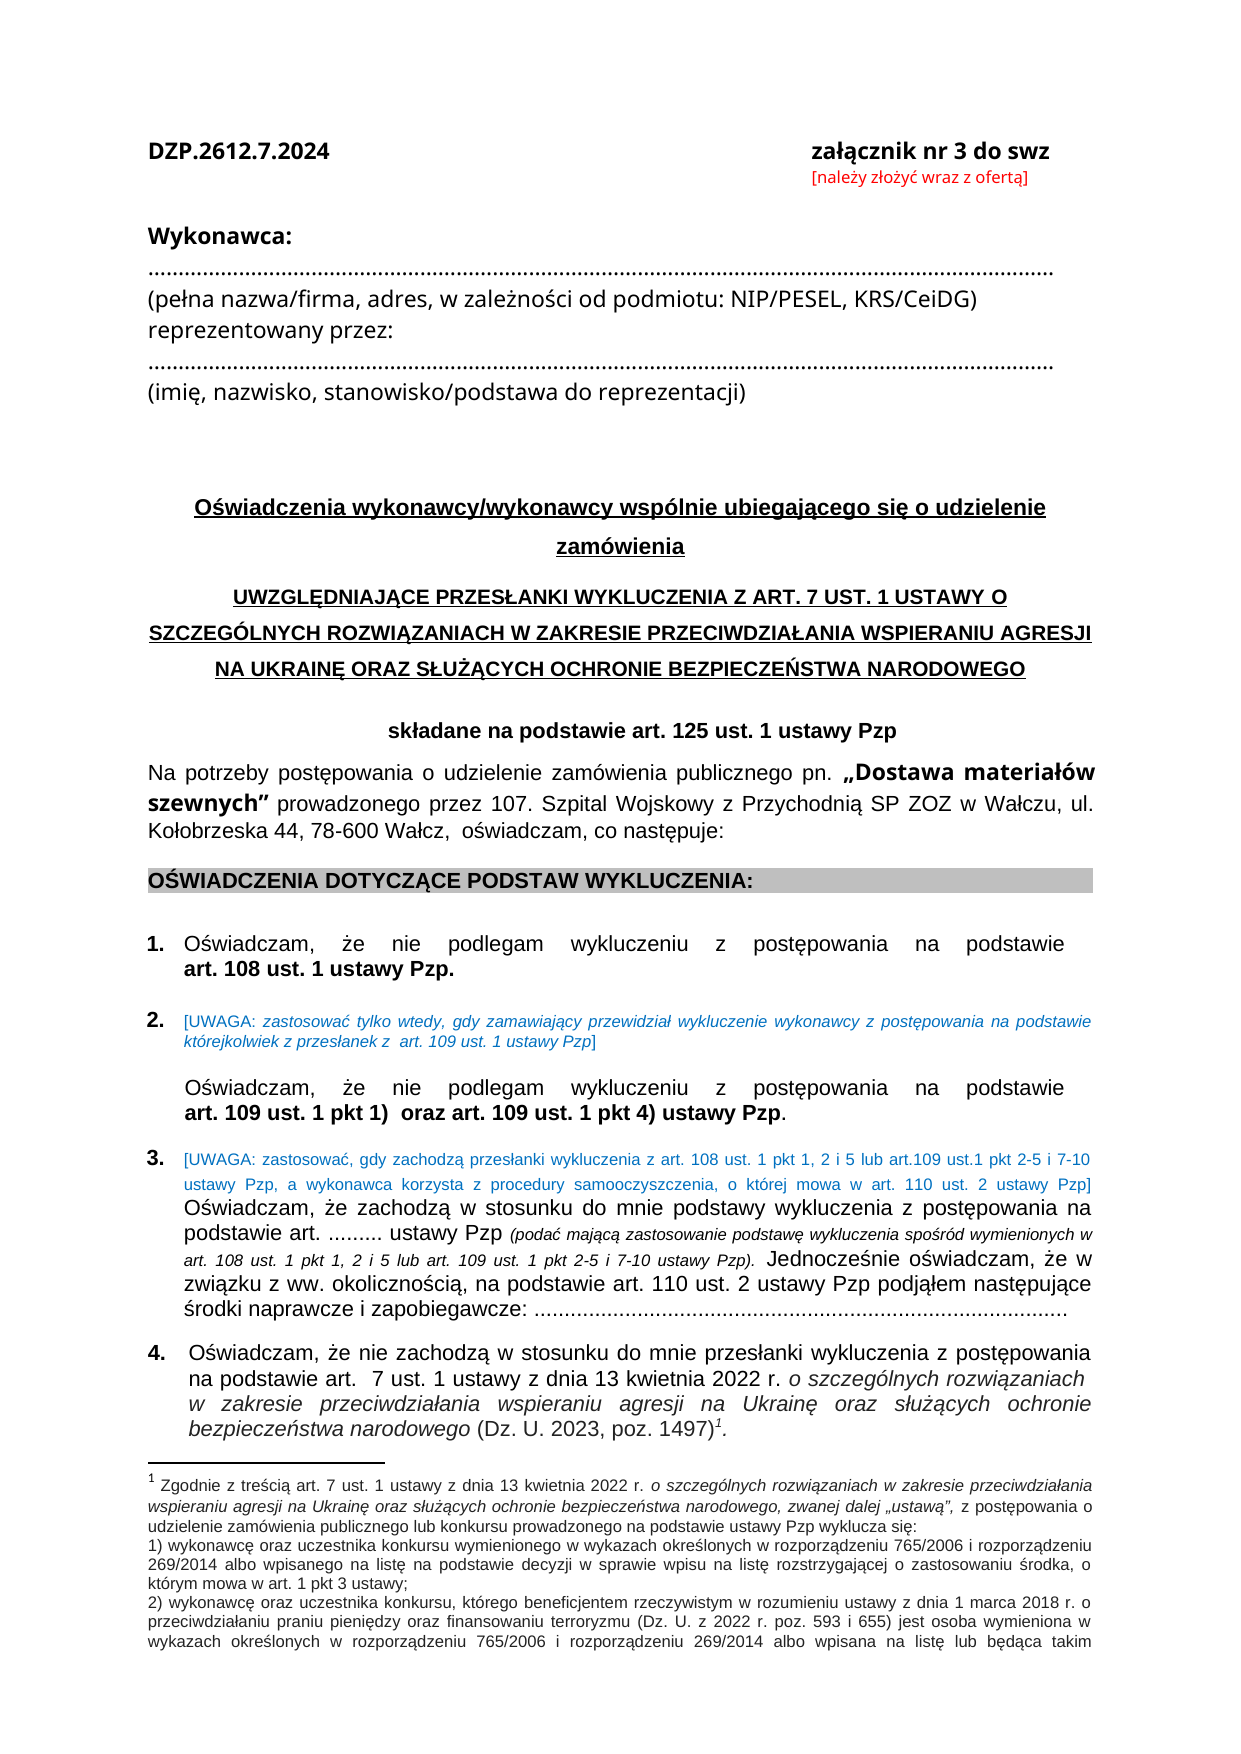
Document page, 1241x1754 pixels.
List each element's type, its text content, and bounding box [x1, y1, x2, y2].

text Wykonawca: [148, 220, 1093, 251]
text (imię, nazwisko, stanowisko/podstawa do reprezentacji) [148, 376, 1093, 407]
text reprezentowany przez: [148, 314, 1093, 345]
text Na potrzeby postępowania o udzielenie zamówienia publicznego pn. „Dostawa materiałów szewnych” prowadzonego przez 107. Szpital Wojskowy z Przychodnią SP ZOZ w Wałczu, ul. Kołobrzeska 44, 78-600 Wałcz, oświadczam, co następuje: [148, 756, 1096, 843]
list Oświadczam, że nie podlegam wykluczeniu z postępowania na podstawie art. 108 ust. 1 ustawy Pzp. [146, 931, 1093, 981]
list [UWAGA: zastosować tylko wtedy, gdy zamawiający przewidział wykluczenie wykonawcy z postępowania na podstawie którejkolwiek z przesłanek z art. 109 ust. 1 ustawy Pzp] [146, 1007, 1093, 1051]
text UWZGLĘDNIAJĄCE PRZESŁANKI WYKLUCZENIA Z ART. 7 UST. 1 USTAWY o szczególnych rozwiązaniach w zakresie przeciwdziałania wspieraniu agresji na Ukrainę oraz służących ochronie bezpieczeństwa narodowego [148, 585, 1093, 681]
text składane na podstawie art. 125 ust. 1 ustawy Pzp [148, 718, 1093, 743]
list Oświadczam, że nie podlegam wykluczeniu z postępowania na podstawie art. 109 ust. 1 pkt 1) oraz art. 109 ust. 1 pkt 4) ustawy Pzp. [184, 1075, 1093, 1125]
text (pełna nazwa/firma, adres, w zależności od podmiotu: NIP/PESEL, KRS/CeiDG) [148, 282, 1093, 314]
text …………………………………………………………………………………………………………………………………… [148, 345, 1093, 376]
text OŚWIADCZENIA DOTYCZĄCE PODSTAW WYKLUCZENIA: [148, 868, 1093, 893]
text …………………………………………………………………………………………………………………………………… [148, 251, 1093, 282]
text [należy złożyć wraz z ofertą] [148, 166, 1093, 189]
list [UWAGA: zastosować, gdy zachodzą przesłanki wykluczenia z art. 108 ust. 1 pkt 1, 2 i 5 lub art.109 ust.1 pkt 2-5 i 7-10 ustawy Pzp, a wykonawca korzysta z procedury samooczyszczenia, o której mowa w art. 110 ust. 2 ustawy Pzp] Oświadczam, że zachodzą w stosunku do mnie podstawy wykluczenia z postępowania na podstawie art. ......... ustawy Pzp (podać mającą zastosowanie podstawę wykluczenia spośród wymienionych w art. 108 ust. 1 pkt 1, 2 i 5 lub art. 109 ust. 1 pkt 2-5 i 7-10 ustawy Pzp). Jednocześnie oświadczam, że w związku z ww. okolicznością, na podstawie art. 110 ust. 2 ustawy Pzp podjąłem następujące środki naprawcze i zapobiegawcze: ........................................................................................ [146, 1144, 1093, 1321]
text DZP.2612.7.2024 załącznik nr 3 do swz [148, 135, 1093, 166]
text Oświadczenia wykonawcy/wykonawcy wspólnie ubiegającego się o udzielenie zamówienia [148, 493, 1093, 559]
list Oświadczam, że nie zachodzą w stosunku do mnie przesłanki wykluczenia z postępowania na podstawie art. 7 ust. 1 ustawy z dnia 13 kwietnia 2022 r. o szczególnych rozwiązaniach w zakresie przeciwdziałania wspieraniu agresji na Ukrainę oraz służących ochronie bezpieczeństwa narodowego (Dz. U. 2023, poz. 1497). [148, 1340, 1093, 1441]
